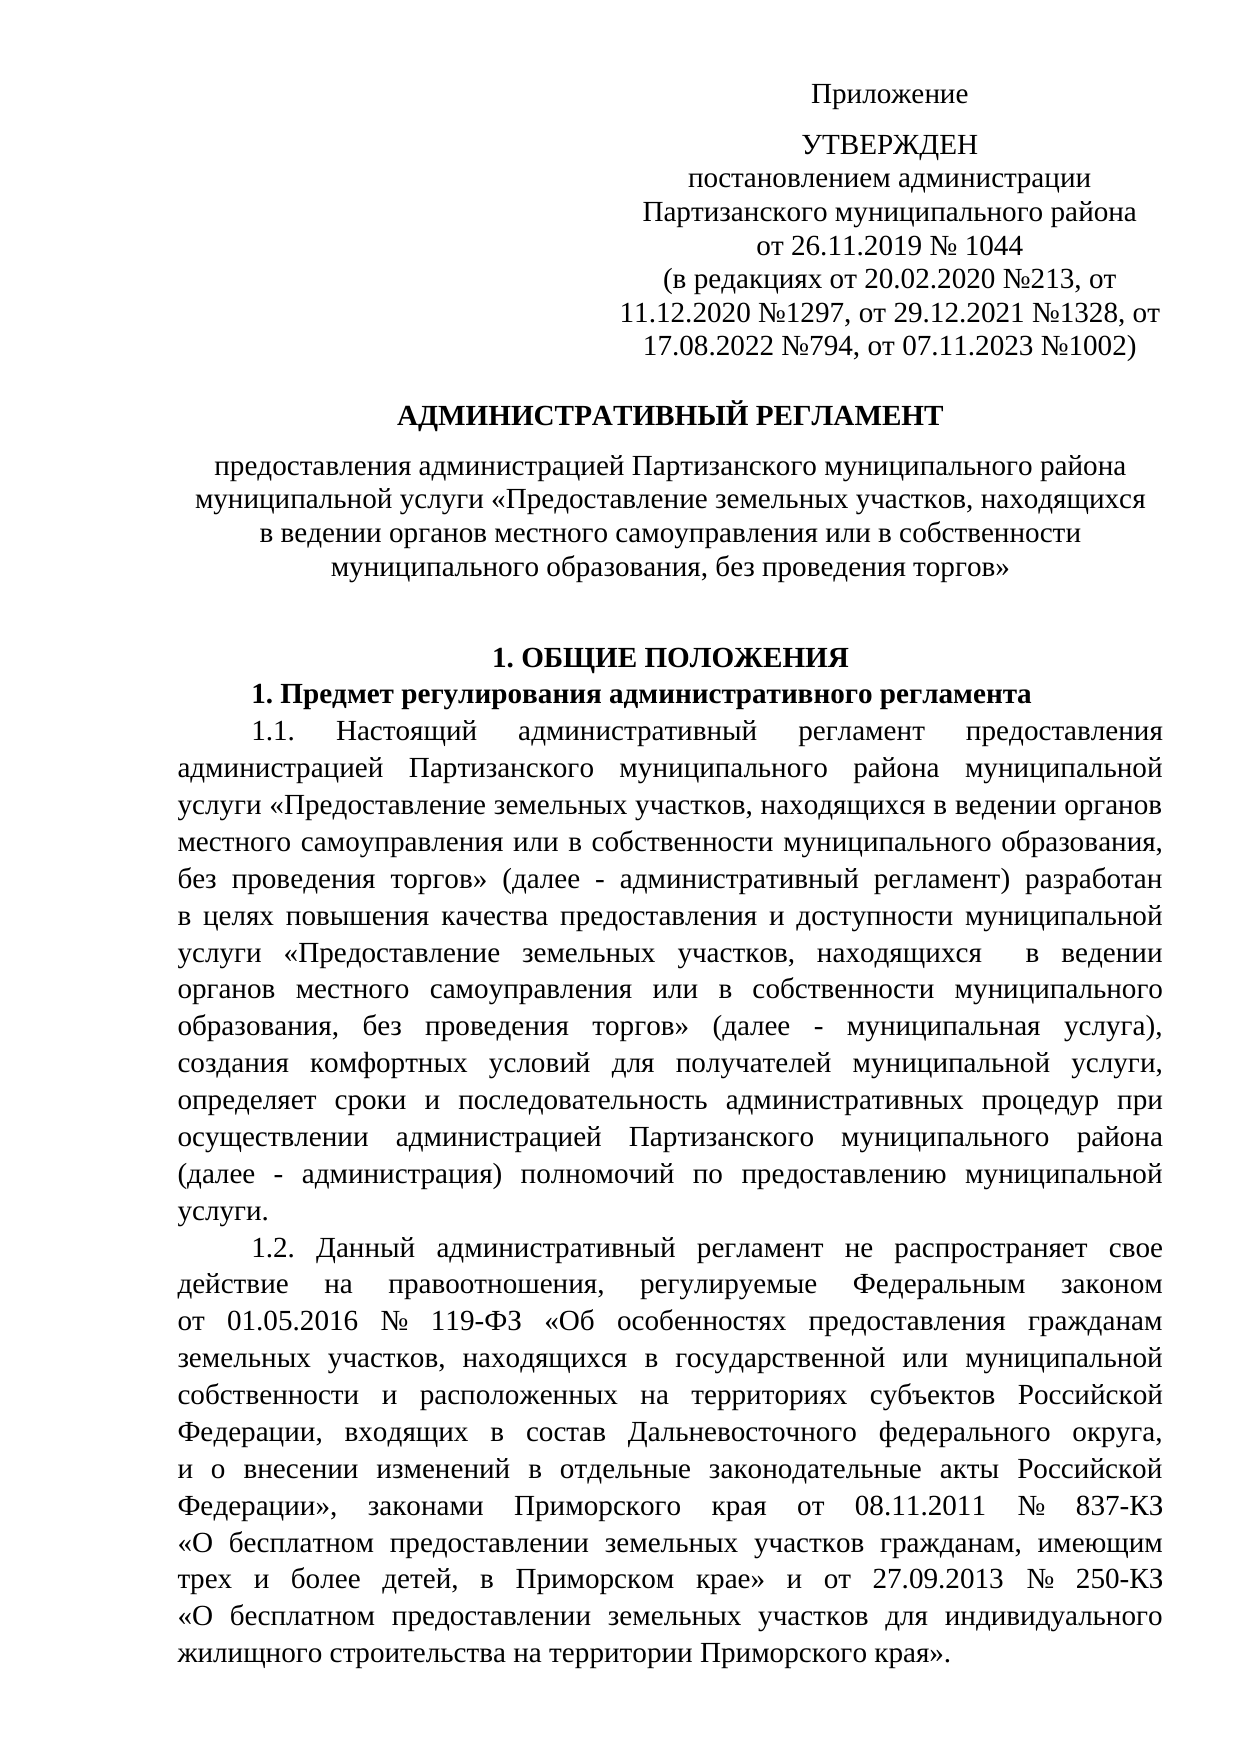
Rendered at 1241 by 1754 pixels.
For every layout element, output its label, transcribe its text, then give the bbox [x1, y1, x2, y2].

title предоставления администрацией Партизанского муниципального района муниципальной услуги «Предоставление земельных участков, находящихся в ведении органов местного самоуправления или в собственности муниципального образования, без проведения торгов» [177, 448, 1163, 582]
list 1. Предмет регулирования административного регламента [177, 677, 1163, 710]
text 1. ОБЩИЕ ПОЛОЖЕНИЯ [177, 640, 1163, 673]
title Административный регламент [177, 398, 1163, 431]
table_header Приложение УТВЕРЖДЕН постановлением администрации Партизанского муниципального района от 26.11.2019 № 1044 (в редакциях от 20.02.2020 №213, от 11.12.2020 №1297, от 29.12.2021 №1328, от 17.08.2022 №794, от 07.11.2023 №1002) [607, 77, 1172, 362]
text 1.1. Настоящий административный регламент предоставления администрацией Партизанского муниципального района муниципальной услуги «Предоставление земельных участков, находящихся в ведении органов местного самоуправления или в собственности муниципального образования, без проведения торгов» (далее - административный регламент) разработан в целях повышения качества предоставления и доступности муниципальной услуги «Предоставление земельных участков, находящихся в ведении органов местного самоуправления или в собственности муниципального образования, без проведения торгов» (далее - муниципальная услуга), создания комфортных условий для получателей муниципальной услуги, определяет сроки и последовательность административных процедур при осуществлении администрацией Партизанского муниципального района (далее - администрация) полномочий по предоставлению муниципальной услуги. [177, 713, 1163, 1226]
text 1.2. Данный административный регламент не распространяет свое действие на правоотношения, регулируемые Федеральным законом от 01.05.2016 № 119-ФЗ «Об особенностях предоставления гражданам земельных участков, находящихся в государственной или муниципальной собственности и расположенных на территориях субъектов Российской Федерации, входящих в состав Дальневосточного федерального округа, и о внесении изменений в отдельные законодательные акты Российской Федерации», законами Приморского края от 08.11.2011 № 837-КЗ «О бесплатном предоставлении земельных участков гражданам, имеющим трех и более детей, в Приморском крае» и от 27.09.2013 № 250-КЗ «О бесплатном предоставлении земельных участков для индивидуального жилищного строительства на территории Приморского края». [177, 1230, 1163, 1669]
